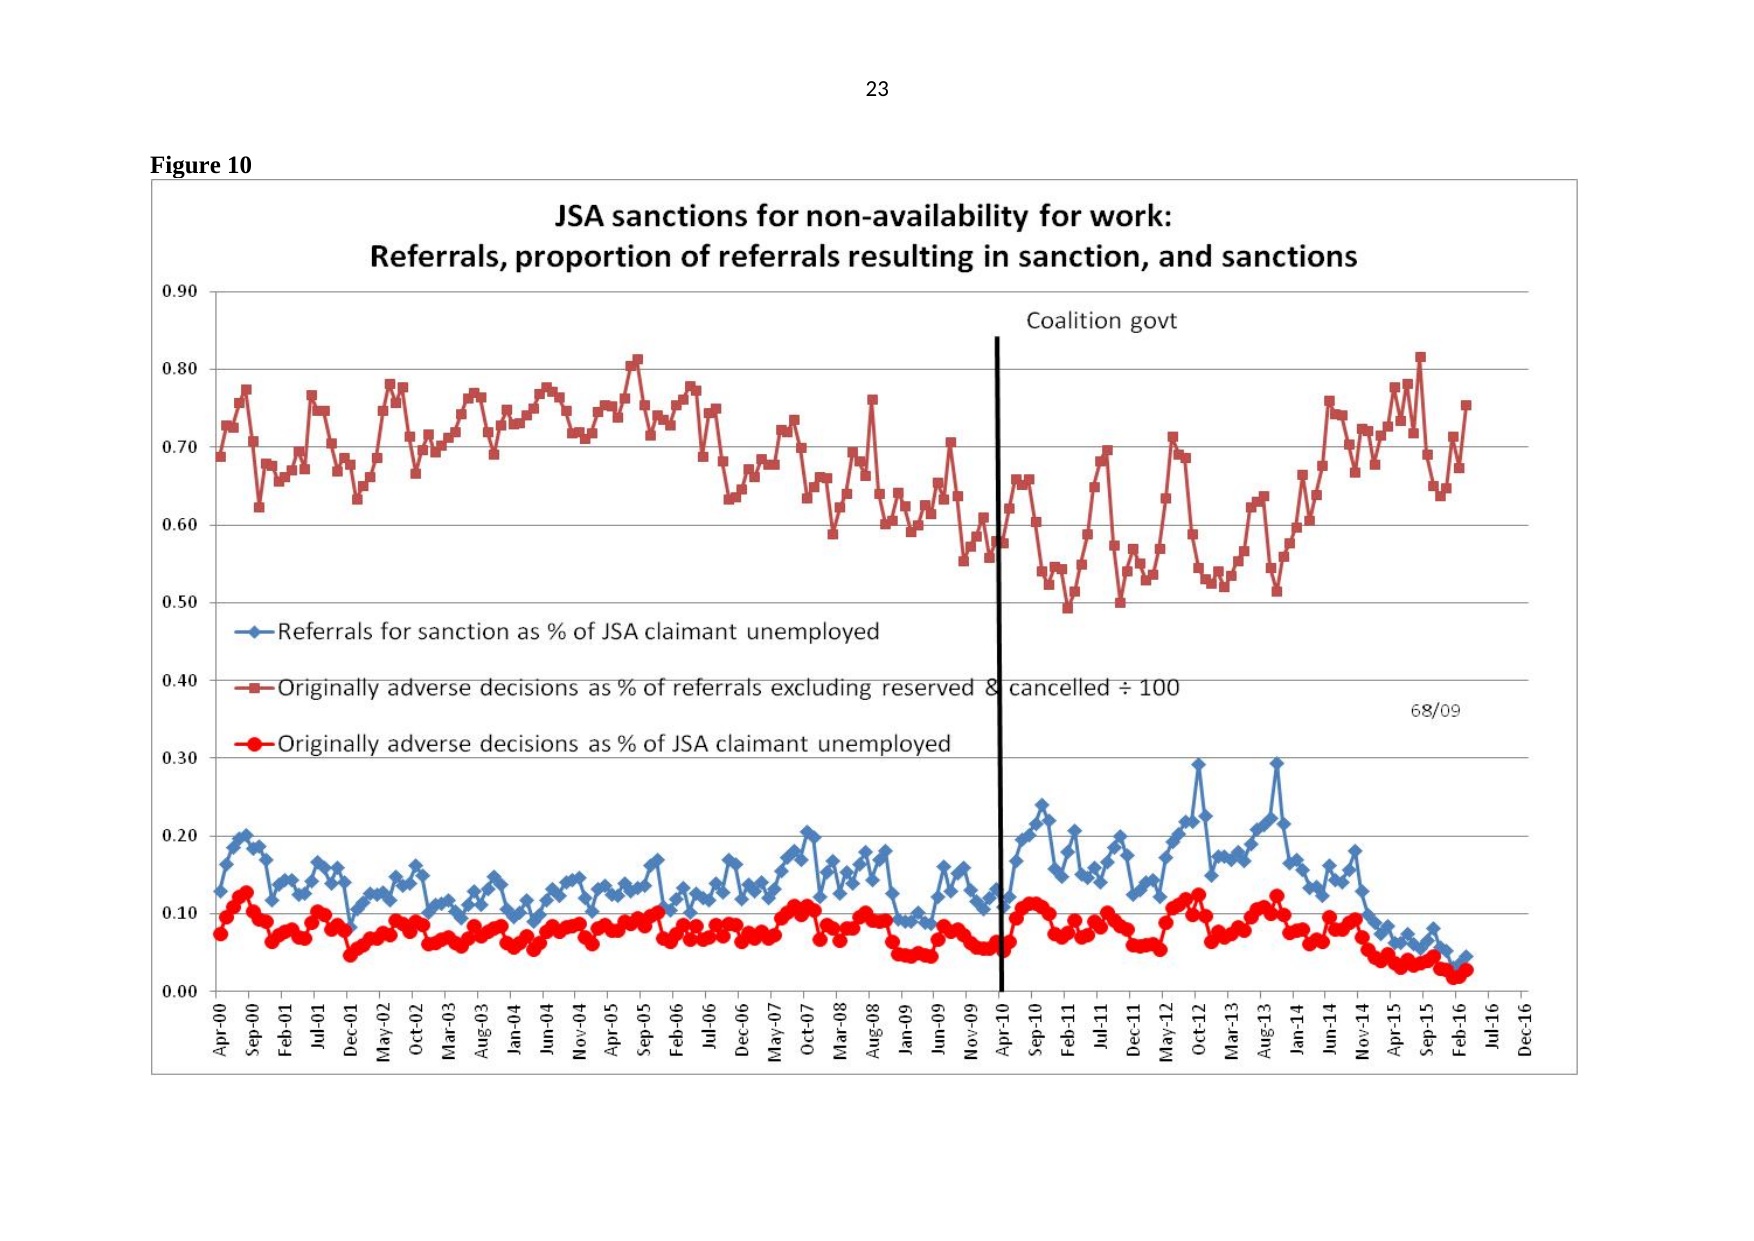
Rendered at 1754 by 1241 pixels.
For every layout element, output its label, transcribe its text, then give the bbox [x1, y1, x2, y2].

picture [150, 178, 1579, 1076]
text Figure 10 [150, 150, 1604, 179]
